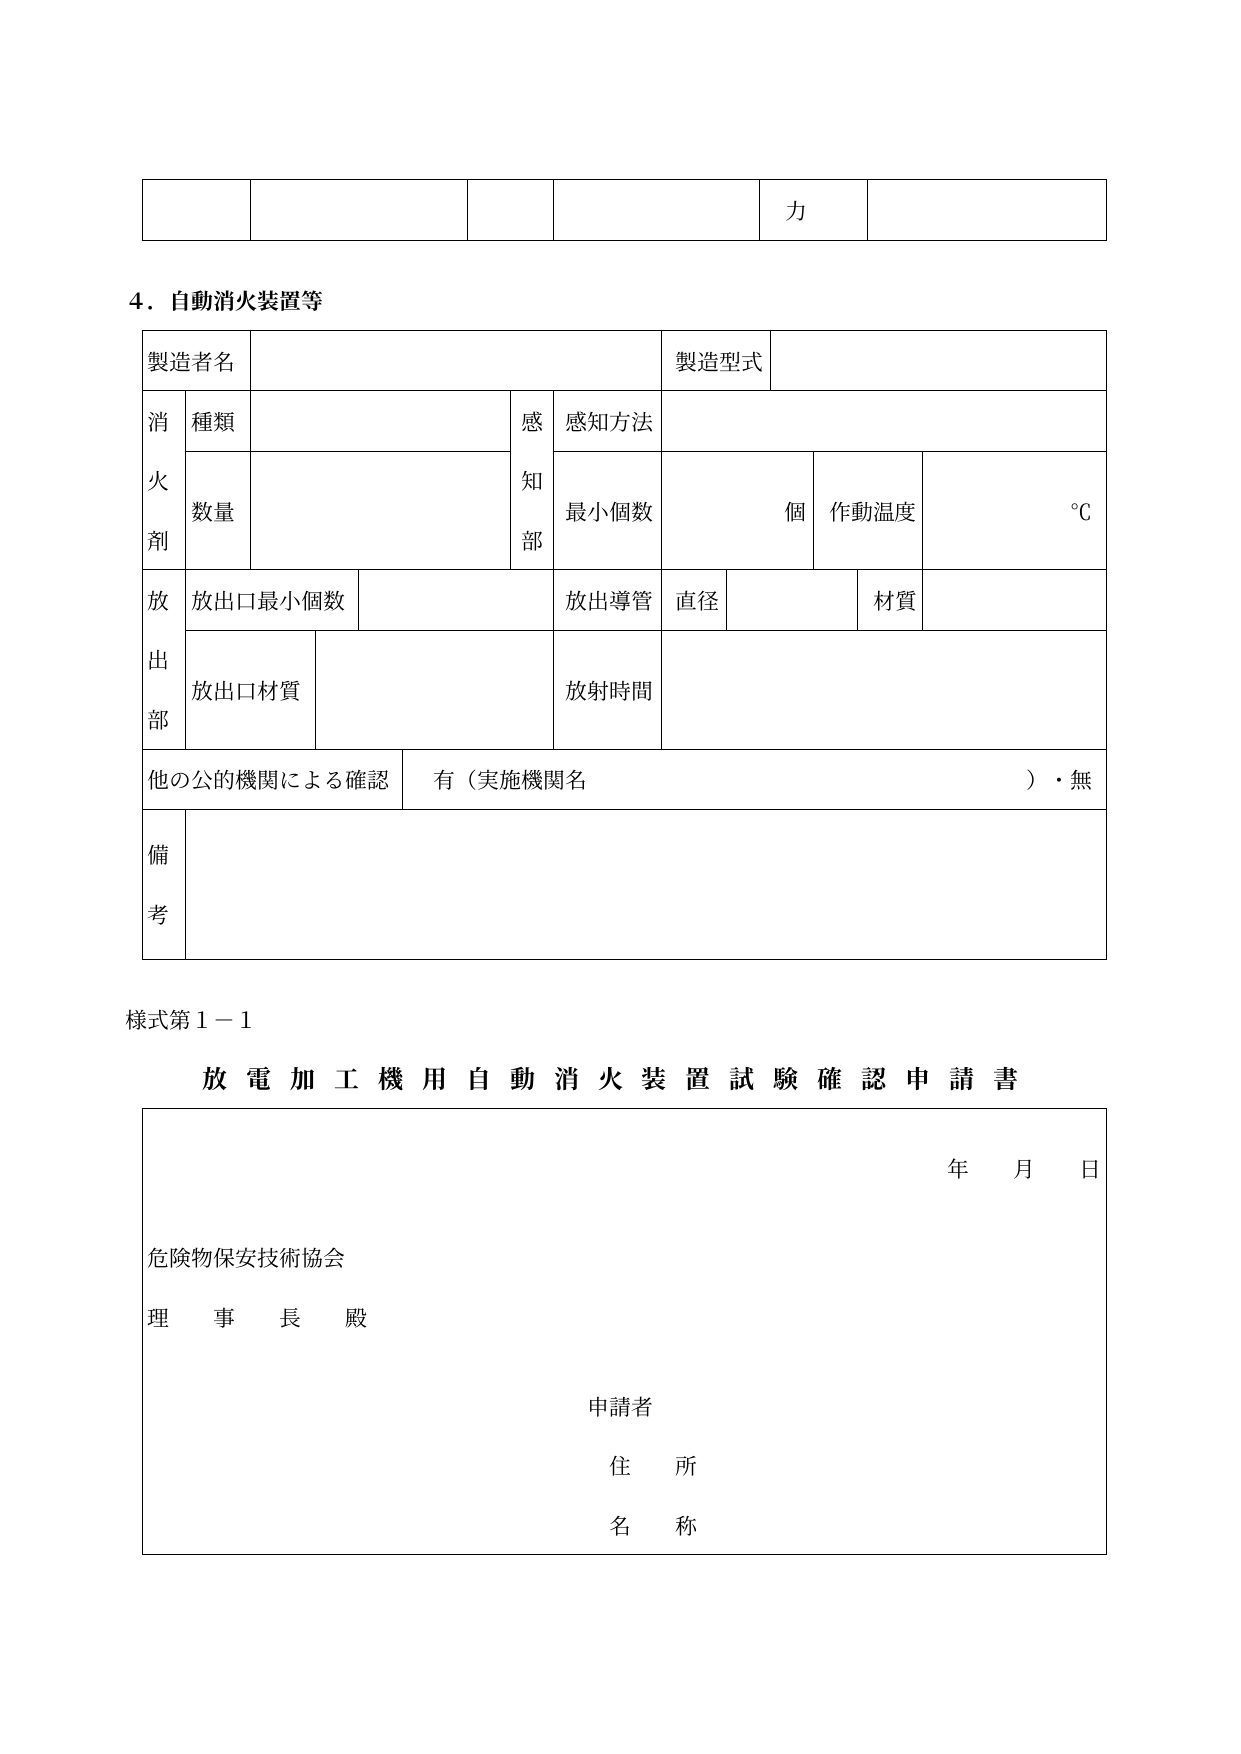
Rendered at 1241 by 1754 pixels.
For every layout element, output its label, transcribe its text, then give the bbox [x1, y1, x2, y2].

table_cell [186, 810, 1106, 958]
table_cell [727, 570, 857, 630]
table_cell 感知方法 [554, 391, 661, 451]
table_cell 放射時間 [554, 631, 661, 748]
table_cell [251, 452, 510, 569]
table_cell 放出口最小個数 [186, 570, 358, 630]
table_cell 最小個数 [554, 452, 661, 569]
table_cell 作動温度 [814, 452, 922, 569]
table_cell 消 火 剤 [143, 391, 185, 569]
table_cell [662, 391, 1106, 451]
table_cell 有（実施機関名 ）・無 [403, 750, 1106, 809]
table_cell 放 出 部 [143, 570, 185, 748]
table_cell 材質 [858, 570, 922, 630]
table_cell 他の公的機関による確認 [143, 750, 402, 809]
table_cell 個 [662, 452, 813, 569]
table_cell [251, 391, 510, 451]
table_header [143, 1109, 1106, 1554]
table_cell 放出導管 [554, 570, 661, 630]
text 様式第１－１ [126, 989, 1114, 1048]
table_header [771, 331, 1106, 390]
text ４．自動消火装置等 [126, 270, 1114, 330]
table_header 製造者名 [143, 331, 250, 390]
table_cell 放出口材質 [186, 631, 315, 748]
table_cell 備 考 [143, 810, 185, 958]
table_header [251, 331, 661, 390]
table_cell [923, 570, 1106, 630]
table_cell [316, 631, 553, 748]
table_cell 数量 [186, 452, 250, 569]
text 放電加工機用自動消火装置試験確認申請書 [126, 1048, 1114, 1108]
table_cell 感知部 [511, 391, 553, 569]
table_cell 種類 [186, 391, 250, 451]
table_cell 直径 [662, 570, 726, 630]
table_cell [359, 570, 553, 630]
table_header 製造型式 [662, 331, 770, 390]
table_cell ℃ [923, 452, 1106, 569]
table_cell [662, 631, 1106, 748]
